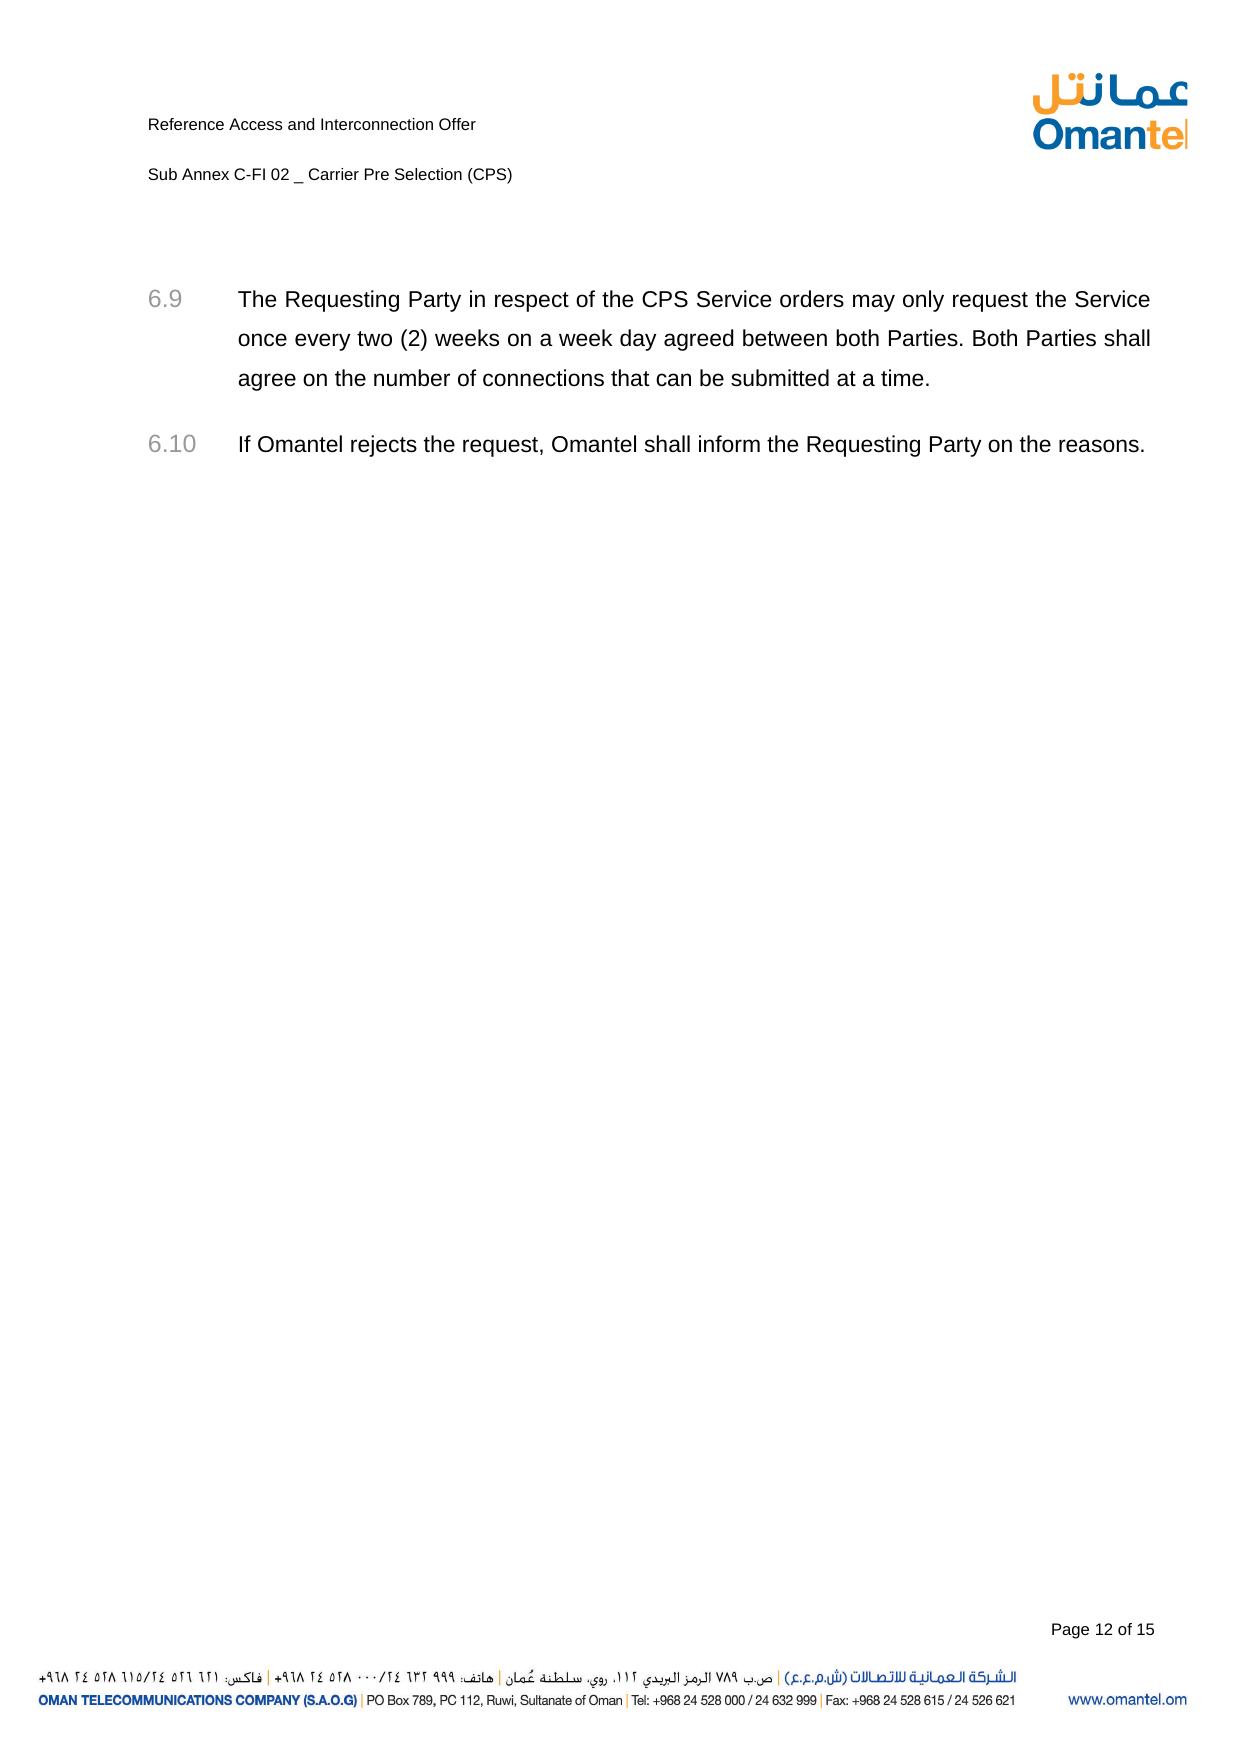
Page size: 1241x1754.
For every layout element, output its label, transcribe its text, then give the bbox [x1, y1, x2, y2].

picture [1033, 58, 1188, 159]
list The Requesting Party in respect of the CPS Service orders may only request the Service once every two (2) weeks on a week day agreed between both Parties. Both Parties shall agree on the number of connections that can be submitted at a time. [148, 283, 1152, 391]
picture [0, 1662, 1236, 1714]
list If Omantel rejects the request, Omantel shall inform the Requesting Party on the reasons. [148, 429, 1152, 458]
